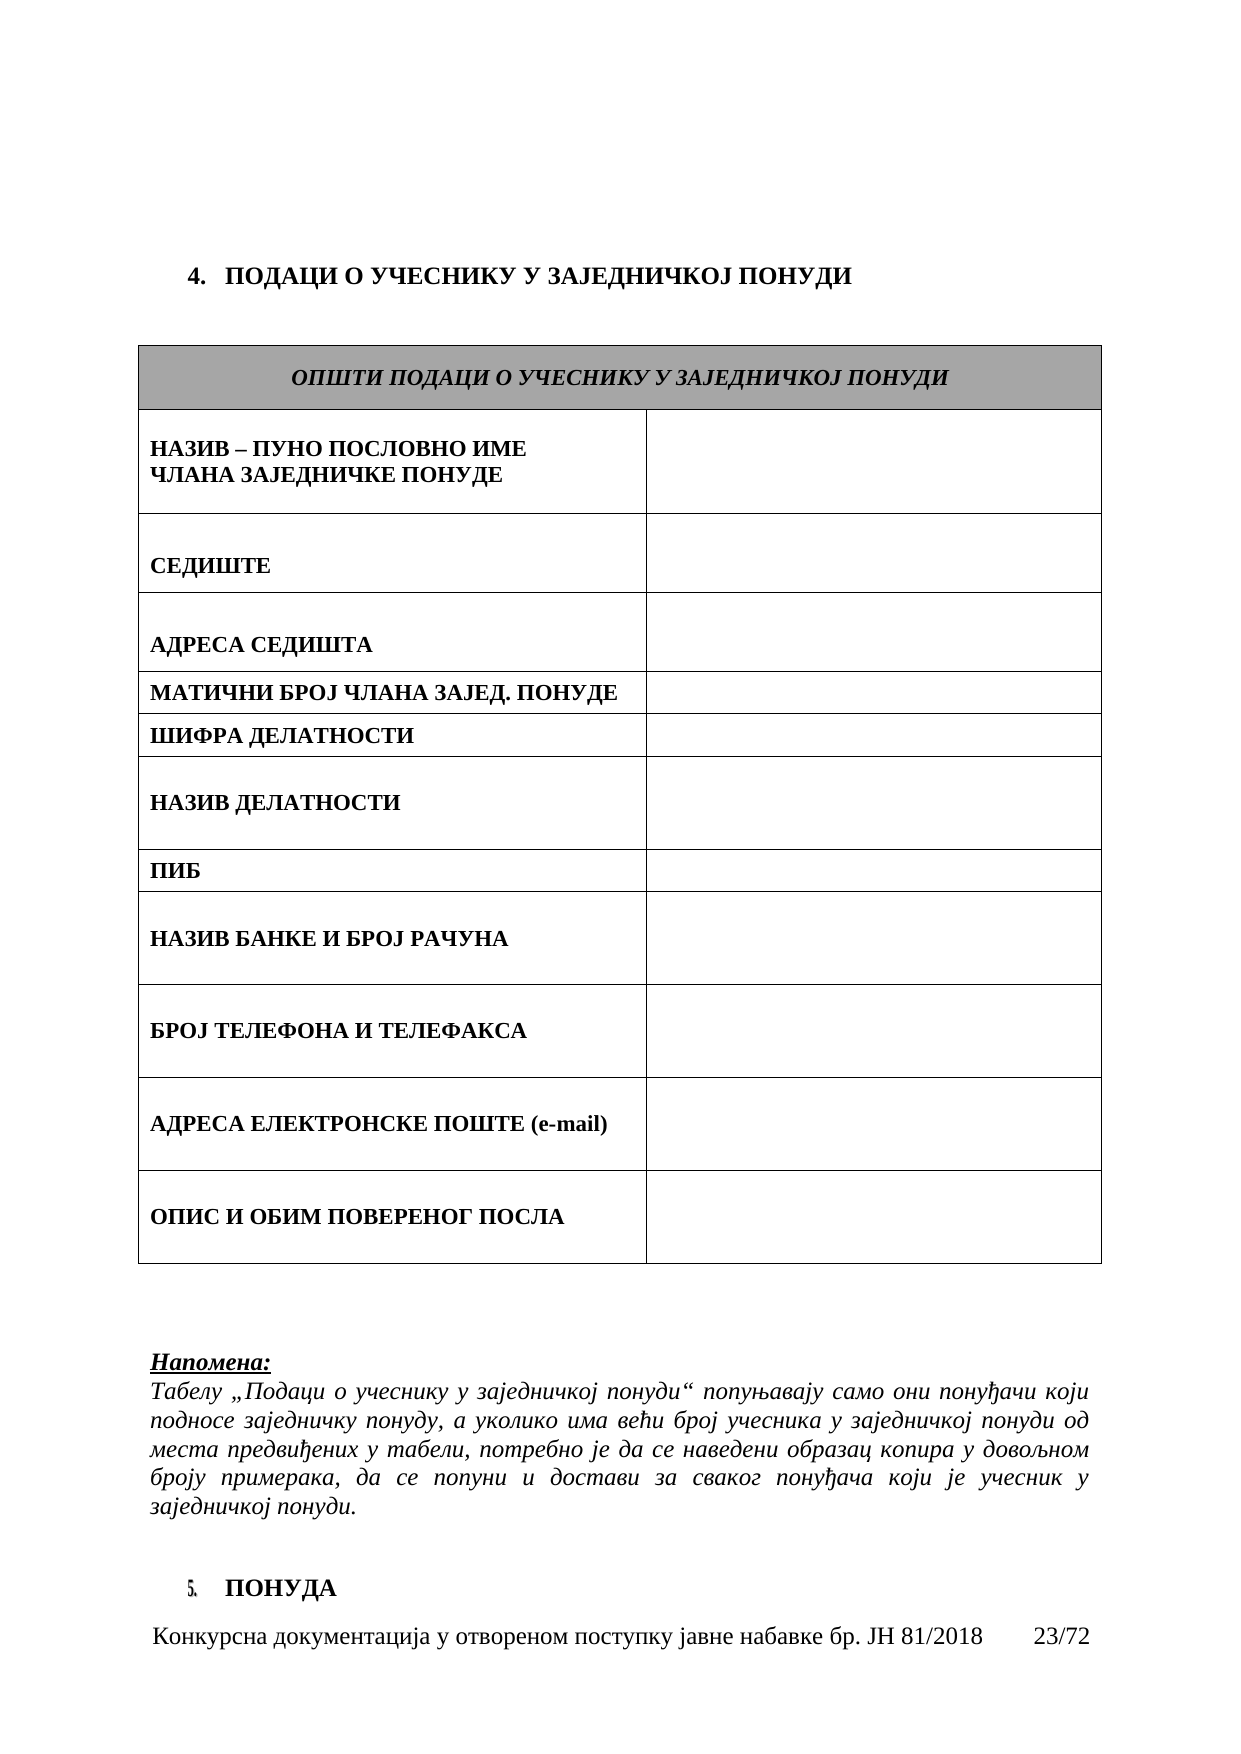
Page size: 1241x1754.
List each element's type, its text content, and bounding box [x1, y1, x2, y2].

table_cell НАЗИВ ДЕЛАТНОСТИ [139, 757, 646, 848]
list ПОНУДА [187, 1573, 1090, 1601]
table_cell [647, 714, 1101, 756]
table_header ОПШТИ ПОДАЦИ О УЧЕСНИКУ У ЗАЈЕДНИЧКОЈ ПОНУДИ [139, 346, 1101, 409]
table_cell [647, 672, 1101, 713]
table_cell НАЗИВ БАНКЕ И БРОЈ РАЧУНА [139, 892, 646, 984]
text Напомена: [150, 1347, 1090, 1376]
table_cell АДРЕСА СЕДИШТА [139, 593, 646, 671]
table_cell [647, 892, 1101, 984]
table_cell ШИФРА ДЕЛАТНОСТИ [139, 714, 646, 756]
table_cell [647, 985, 1101, 1077]
table_cell [647, 410, 1101, 513]
table_cell [647, 850, 1101, 891]
table_cell МАТИЧНИ БРОЈ ЧЛАНА ЗАЈЕД. ПОНУДЕ [139, 672, 646, 713]
table_cell [647, 593, 1101, 671]
table_cell НАЗИВ – ПУНО ПОСЛОВНО ИМЕ ЧЛАНА ЗАЈЕДНИЧКЕ ПОНУДЕ [139, 410, 646, 513]
table_cell [647, 1078, 1101, 1169]
table_cell [647, 757, 1101, 848]
table_cell АДРЕСА ЕЛЕКТРОНСКЕ ПОШТЕ (е-mail) [139, 1078, 646, 1169]
table_cell СЕДИШТЕ [139, 514, 646, 592]
table_cell ПИБ [139, 850, 646, 891]
table_cell [647, 514, 1101, 592]
text Табелу „Подаци о учеснику у заједничкој понуди“ попуњавају само они понуђачи који подносе заједничку понуду, а уколико има већи број учесника у заједничкој понуди од места предвиђених у табели, потребно је да се наведени образац копира у довољном броју примерака, да се попуни и достави за сваког понуђача који је учесник у заједничкој понуди. [150, 1376, 1090, 1520]
table_cell [647, 1171, 1101, 1262]
table_cell БРОЈ ТЕЛЕФОНА И ТЕЛЕФАКСА [139, 985, 646, 1077]
list ПОДАЦИ О УЧЕСНИКУ У ЗАЈЕДНИЧКОЈ ПОНУДИ [187, 261, 1090, 290]
table_cell ОПИС И ОБИМ ПОВЕРЕНОГ ПОСЛА [139, 1171, 646, 1262]
